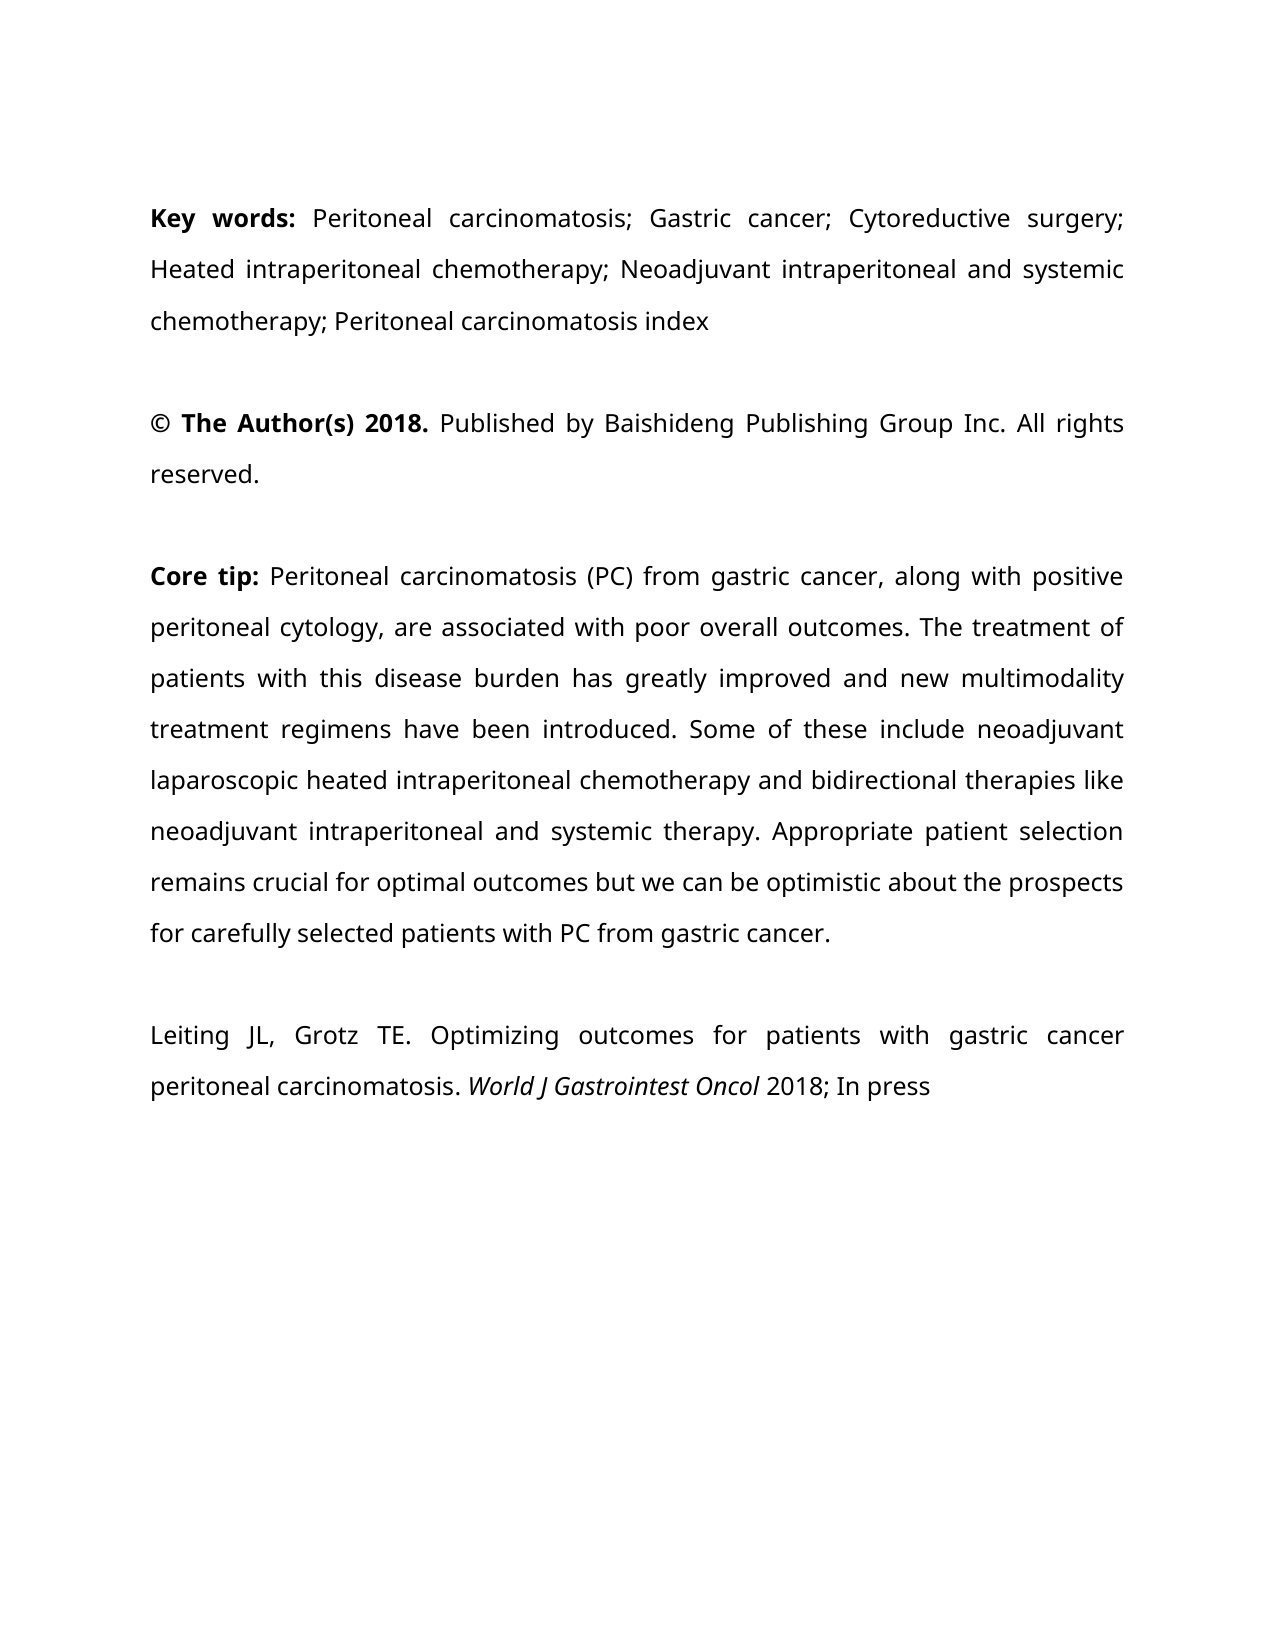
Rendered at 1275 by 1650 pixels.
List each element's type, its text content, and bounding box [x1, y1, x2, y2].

text Key words: Peritoneal carcinomatosis; Gastric cancer; Cytoreductive surgery; Heated intraperitoneal chemotherapy; Neoadjuvant intraperitoneal and systemic chemotherapy; Peritoneal carcinomatosis index [150, 201, 1125, 337]
text © The Author(s) 2018. Published by Baishideng Publishing Group Inc. All rights reserved. [150, 405, 1125, 490]
text Leiting JL, Grotz TE. Optimizing outcomes for patients with gastric cancer peritoneal carcinomatosis. World J Gastrointest Oncol 2018; In press [150, 1018, 1125, 1103]
text Core tip: Peritoneal carcinomatosis (PC) from gastric cancer, along with positive peritoneal cytology, are associated with poor overall outcomes. The treatment of patients with this disease burden has greatly improved and new multimodality treatment regimens have been introduced. Some of these include neoadjuvant laparoscopic heated intraperitoneal chemotherapy and bidirectional therapies like neoadjuvant intraperitoneal and systemic therapy. Appropriate patient selection remains crucial for optimal outcomes but we can be optimistic about the prospects for carefully selected patients with PC from gastric cancer. [150, 558, 1125, 950]
